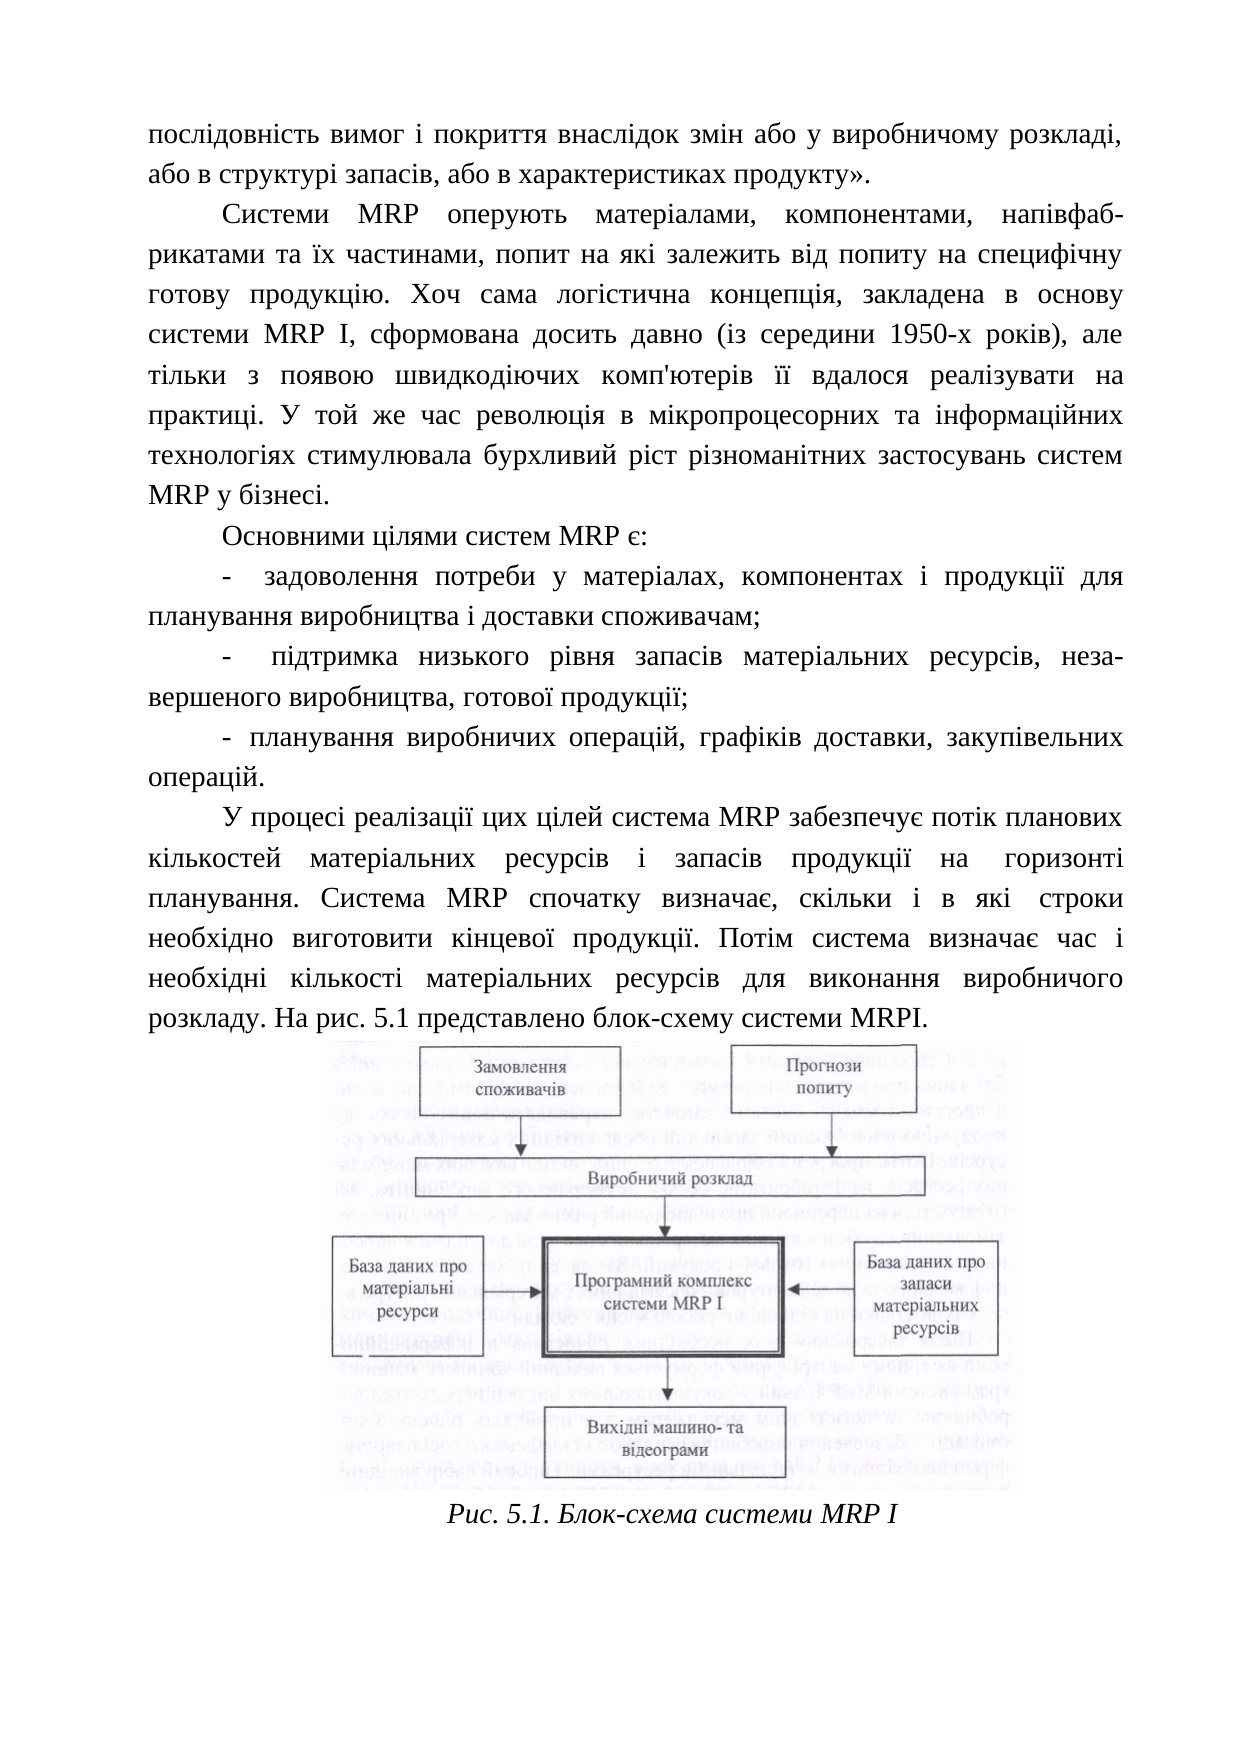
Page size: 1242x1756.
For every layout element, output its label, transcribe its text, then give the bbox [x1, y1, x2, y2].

text Системи MRP оперують матеріалами, компонентами, напівфаб- рикатами та їх частинами, попит на які залежить від попиту на специфічну готову продукцію. Хоч сама логістична концепція, закладена в основу системи MRP І, сформована досить давно (із середини 1950-х років), але тільки з появою швидкодіючих комп'ютерів її вдалося реалізувати на практиці. У той же час революція в мікропроцесорних та інформаційних технологіях стимулювала бурхливий ріст різноманітних застосувань систем MRP у бізнесі. [148, 196, 1124, 511]
text У процесі реалізації цих цілей система MRP забезпечує потік планових кількостей матеріальних ресурсів і запасів продукції на горизонті планування. Система MRP спочатку визначає, скільки і в які строки необхідно виготовити кінцевої продукції. Потім система визначає час і необхідні кількості матеріальних ресурсів для виконання виробничого розкладу. На рис. 5.1 представлено блок-схему системи MRPI. [148, 799, 1124, 1034]
list задоволення потреби у матеріалах, компонентах і продукції для планування виробництва і доставки споживачам; [148, 558, 1124, 632]
list підтримка низького рівня запасів матеріальних ресурсів, неза- вершеного виробництва, готової продукції; [148, 638, 1124, 712]
picture [319, 1041, 1024, 1490]
text Основними цілями систем MRP є: [222, 518, 1137, 551]
list планування виробничих операцій, графіків доставки, закупівельних операцій. [148, 719, 1124, 793]
text Рис. 5.1. Блок-схема системи MRP I [447, 1496, 1137, 1529]
text послідовність вимог і покриття внаслідок змін або у виробничому розкладі, або в структурі запасів, або в характеристиках продукту». [148, 117, 1123, 189]
